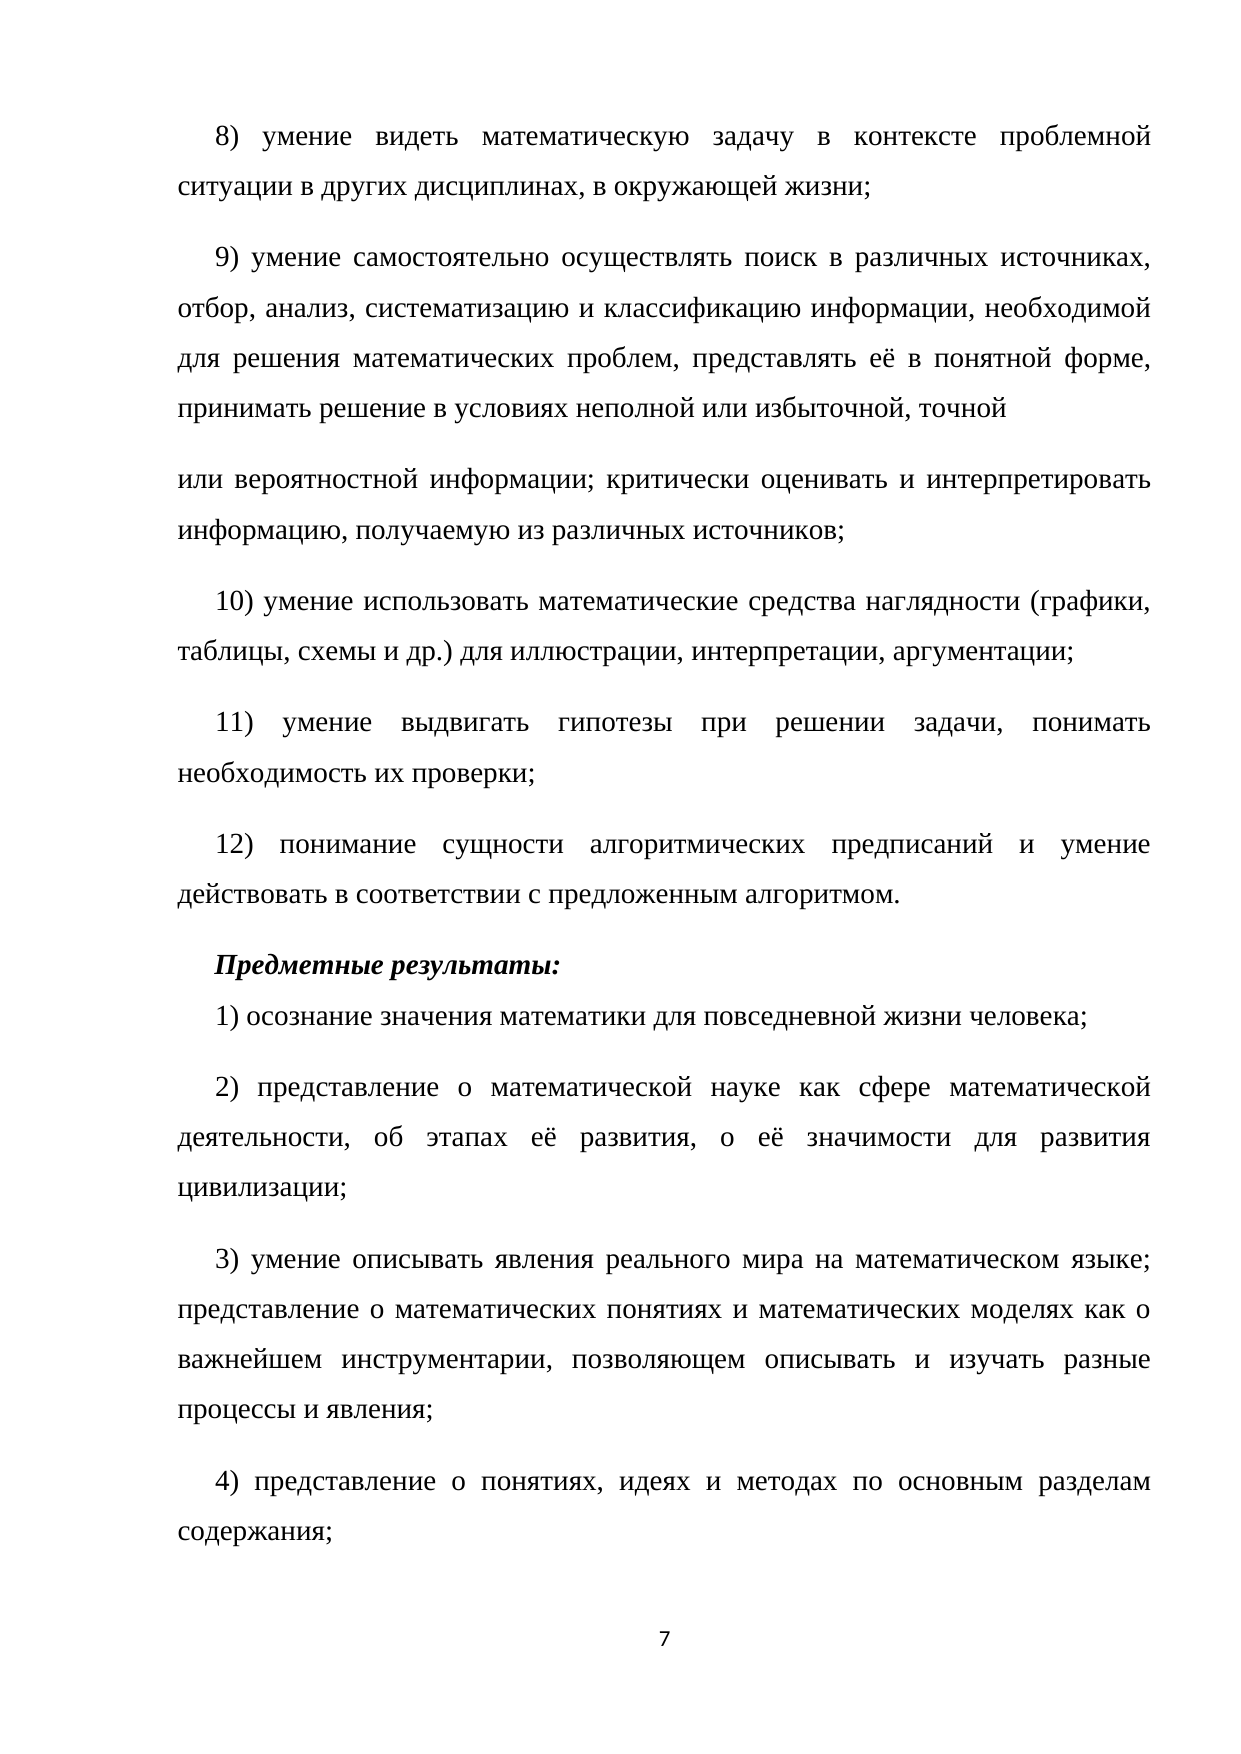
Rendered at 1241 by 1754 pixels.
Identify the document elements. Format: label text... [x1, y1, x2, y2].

text 3) умение описывать явления реального мира на математическом языке; представление о математических понятиях и математических моделях как о важнейшем инструментарии, позволяющем описывать и изучать разные процессы и явления; [177, 1241, 1152, 1425]
text 11) умение выдвигать гипотезы при решении задачи, понимать необходимость их проверки; [177, 704, 1152, 788]
text 8) умение видеть математическую задачу в контексте проблемной ситуации в других дисциплинах, в окружающей жизни; [177, 118, 1152, 202]
text 2) представление о математической науке как сфере математической деятельности, об этапах её развития, о её значимости для развития цивилизации; [177, 1069, 1152, 1203]
text 4) представление о понятиях, идеях и методах по основным разделам содержания; [177, 1463, 1152, 1547]
text 1) осознание значения математики для повседневной жизни человека; [177, 998, 1152, 1031]
text Предметные результаты: [214, 947, 1152, 981]
text 9) умение самостоятельно осуществлять поиск в различных источниках, отбор, анализ, систематизацию и классификацию информации, необходимой для решения математических проблем, представлять её в понятной форме, принимать решение в условиях неполной или избыточной, точной [177, 239, 1152, 424]
text 12) понимание сущности алгоритмических предписаний и умение действовать в соответствии с предложенным алгоритмом. [177, 826, 1152, 910]
text 10) умение использовать математические средства наглядности (графики, таблицы, схемы и др.) для иллюстрации, интерпретации, аргументации; [177, 583, 1152, 667]
text или вероятностной информации; критически оценивать и интерпретировать информацию, получаемую из различных источников; [177, 462, 1152, 546]
